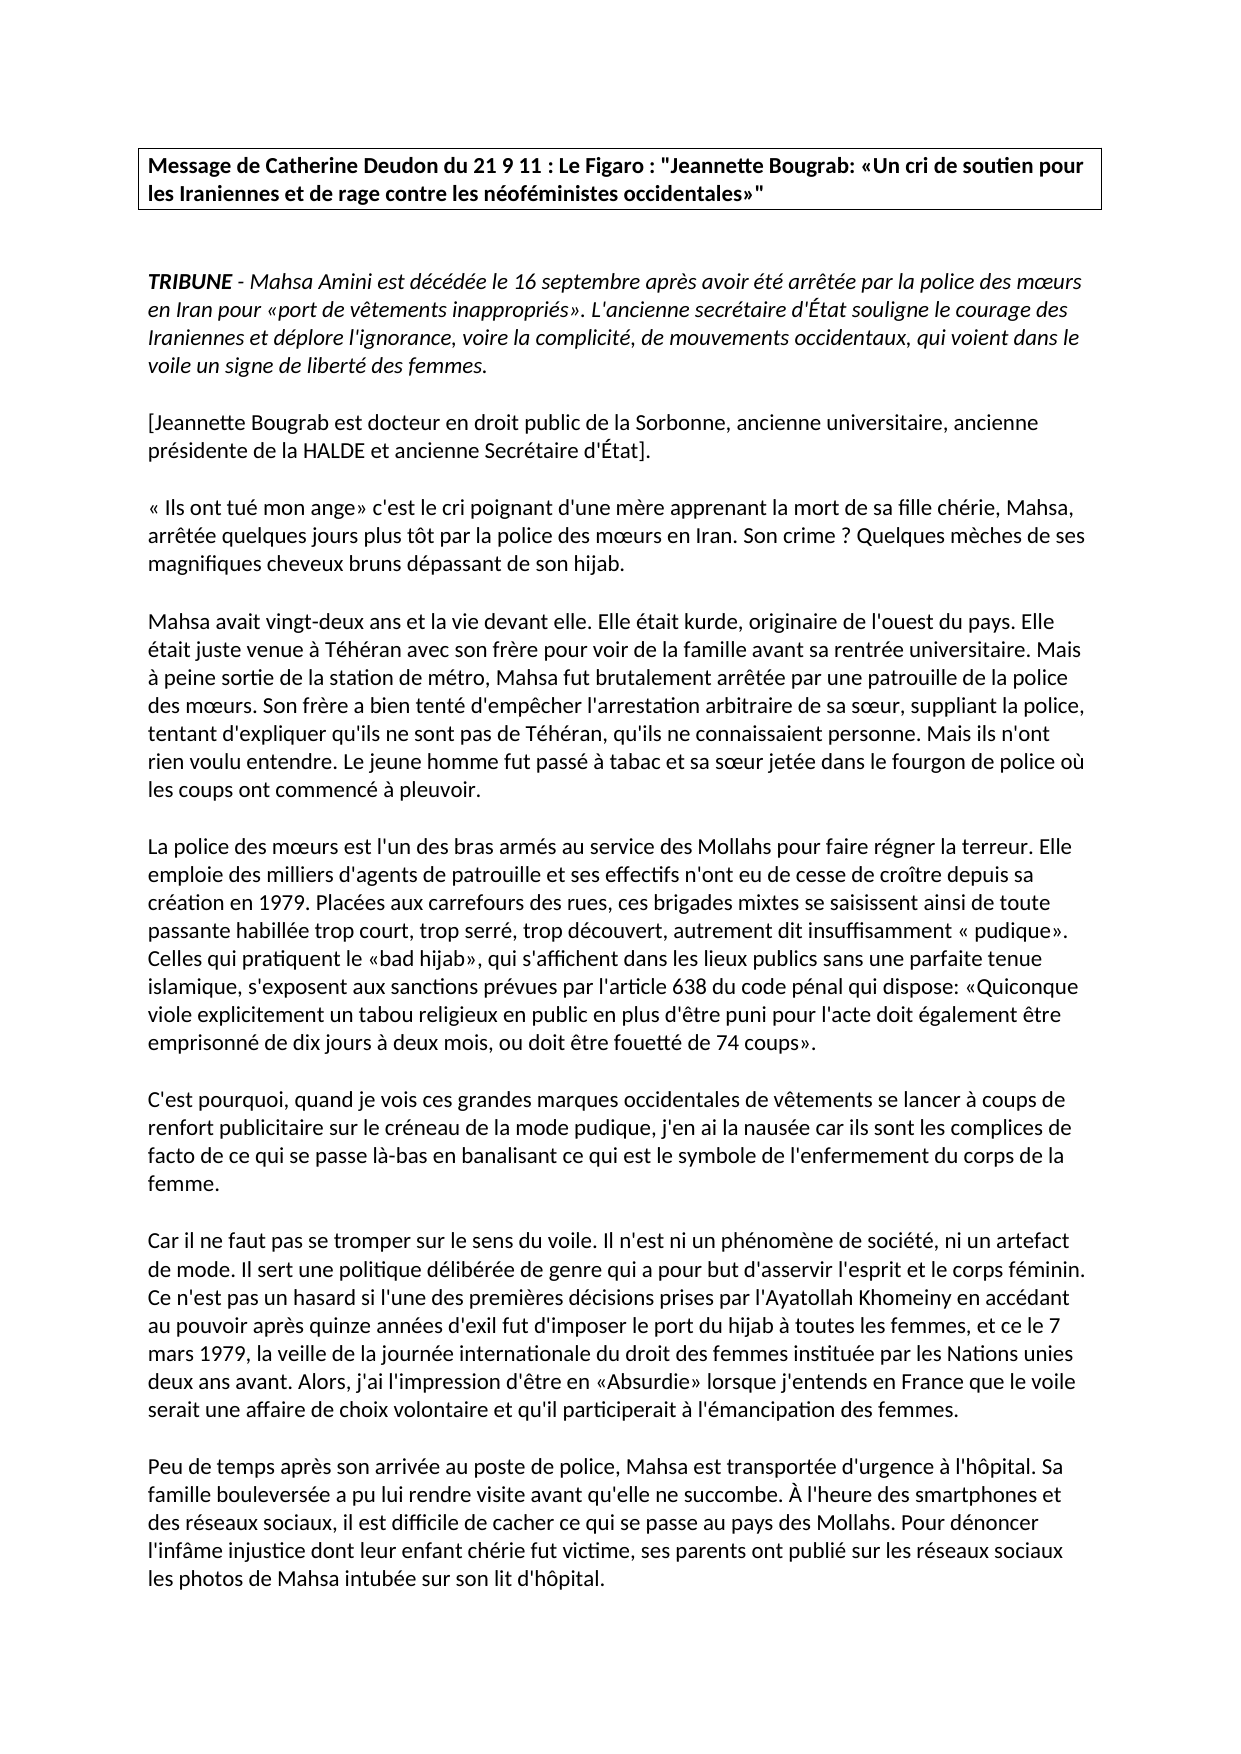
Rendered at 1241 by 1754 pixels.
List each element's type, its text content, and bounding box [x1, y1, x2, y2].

text Car il ne faut pas se tromper sur le sens du voile. Il n'est ni un phénomène de société, ni un artefact de mode. Il sert une politique délibérée de genre qui a pour but d'asservir l'esprit et le corps féminin. Ce n'est pas un hasard si l'une des premières décisions prises par l'Ayatollah Khomeiny en accédant au pouvoir après quinze années d'exil fut d'imposer le port du hijab à toutes les femmes, et ce le 7 mars 1979, la veille de la journée internationale du droit des femmes instituée par les Nations unies deux ans avant. Alors, j'ai l'impression d'être en «Absurdie» lorsque j'entends en France que le voile serait une affaire de choix volontaire et qu'il participerait à l'émancipation des femmes. [148, 1227, 1093, 1423]
text Peu de temps après son arrivée au poste de police, Mahsa est transportée d'urgence à l'hôpital. Sa famille bouleversée a pu lui rendre visite avant qu'elle ne succombe. À l'heure des smartphones et des réseaux sociaux, il est difficile de cacher ce qui se passe au pays des Mollahs. Pour dénoncer l'infâme injustice dont leur enfant chérie fut victime, ses parents ont publié sur les réseaux sociaux les photos de Mahsa intubée sur son lit d'hôpital. [148, 1452, 1093, 1592]
text « Ils ont tué mon ange» c'est le cri poignant d'une mère apprenant la mort de sa fille chérie, Mahsa, arrêtée quelques jours plus tôt par la police des mœurs en Iran. Son crime ? Quelques mèches de ses magnifiques cheveux bruns dépassant de son hijab. [148, 493, 1093, 578]
text [Jeannette Bougrab est docteur en droit public de la Sorbonne, ancienne universitaire, ancienne présidente de la HALDE et ancienne Secrétaire d'État]. [148, 408, 1093, 464]
text C'est pourquoi, quand je vois ces grandes marques occidentales de vêtements se lancer à coups de renfort publicitaire sur le créneau de la mode pudique, j'en ai la nausée car ils sont les complices de facto de ce qui se passe là-bas en banalisant ce qui est le symbole de l'enfermement du corps de la femme. [148, 1085, 1093, 1197]
text La police des mœurs est l'un des bras armés au service des Mollahs pour faire régner la terreur. Elle emploie des milliers d'agents de patrouille et ses effectifs n'ont eu de cesse de croître depuis sa création en 1979. Placées aux carrefours des rues, ces brigades mixtes se saisissent ainsi de toute passante habillée trop court, trop serré, trop découvert, autrement dit insuffisamment « pudique». Celles qui pratiquent le «bad hijab», qui s'affichent dans les lieux publics sans une parfaite tenue islamique, s'exposent aux sanctions prévues par l'article 638 du code pénal qui dispose: «Quiconque viole explicitement un tabou religieux en public en plus d'être puni pour l'acte doit également être emprisonné de dix jours à deux mois, ou doit être fouetté de 74 coups». [148, 832, 1093, 1056]
text Mahsa avait vingt-deux ans et la vie devant elle. Elle était kurde, originaire de l'ouest du pays. Elle était juste venue à Téhéran avec son frère pour voir de la famille avant sa rentrée universitaire. Mais à peine sortie de la station de métro, Mahsa fut brutalement arrêtée par une patrouille de la police des mœurs. Son frère a bien tenté d'empêcher l'arrestation arbitraire de sa sœur, suppliant la police, tentant d'expliquer qu'ils ne sont pas de Téhéran, qu'ils ne connaissaient personne. Mais ils n'ont rien voulu entendre. Le jeune homme fut passé à tabac et sa sœur jetée dans le fourgon de police où les coups ont commencé à pleuvoir. [148, 607, 1093, 803]
text Message de Catherine Deudon du 21 9 11 : Le Figaro : "Jeannette Bougrab: «Un cri de soutien pour les Iraniennes et de rage contre les néoféministes occidentales»" [139, 149, 1101, 209]
text TRIBUNE - Mahsa Amini est décédée le 16 septembre après avoir été arrêtée par la police des mœurs en Iran pour «port de vêtements inappropriés». L'ancienne secrétaire d'État souligne le courage des Iraniennes et déplore l'ignorance, voire la complicité, de mouvements occidentaux, qui voient dans le voile un signe de liberté des femmes. [148, 267, 1093, 379]
